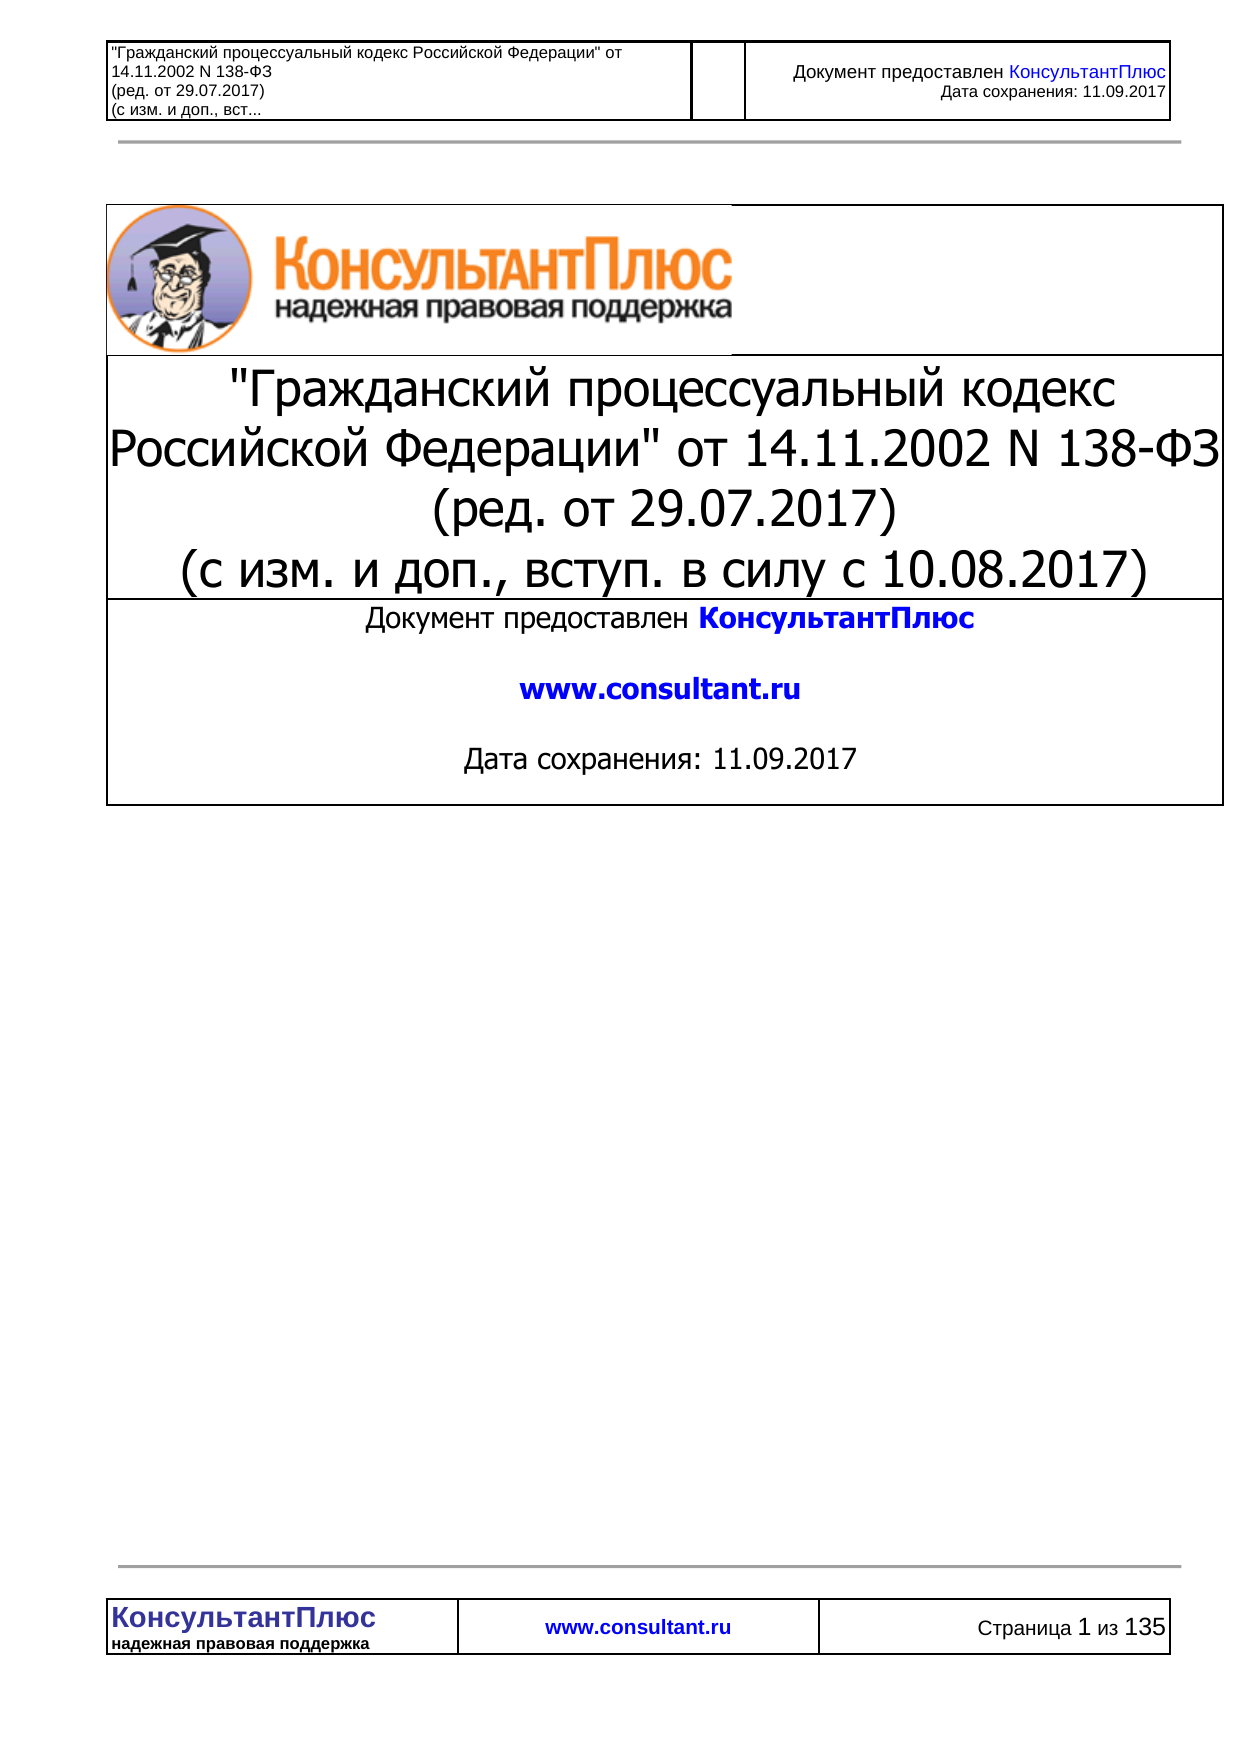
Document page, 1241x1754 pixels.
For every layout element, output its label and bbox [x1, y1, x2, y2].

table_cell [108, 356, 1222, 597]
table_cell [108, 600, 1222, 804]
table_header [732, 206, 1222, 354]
picture [106, 205, 732, 355]
